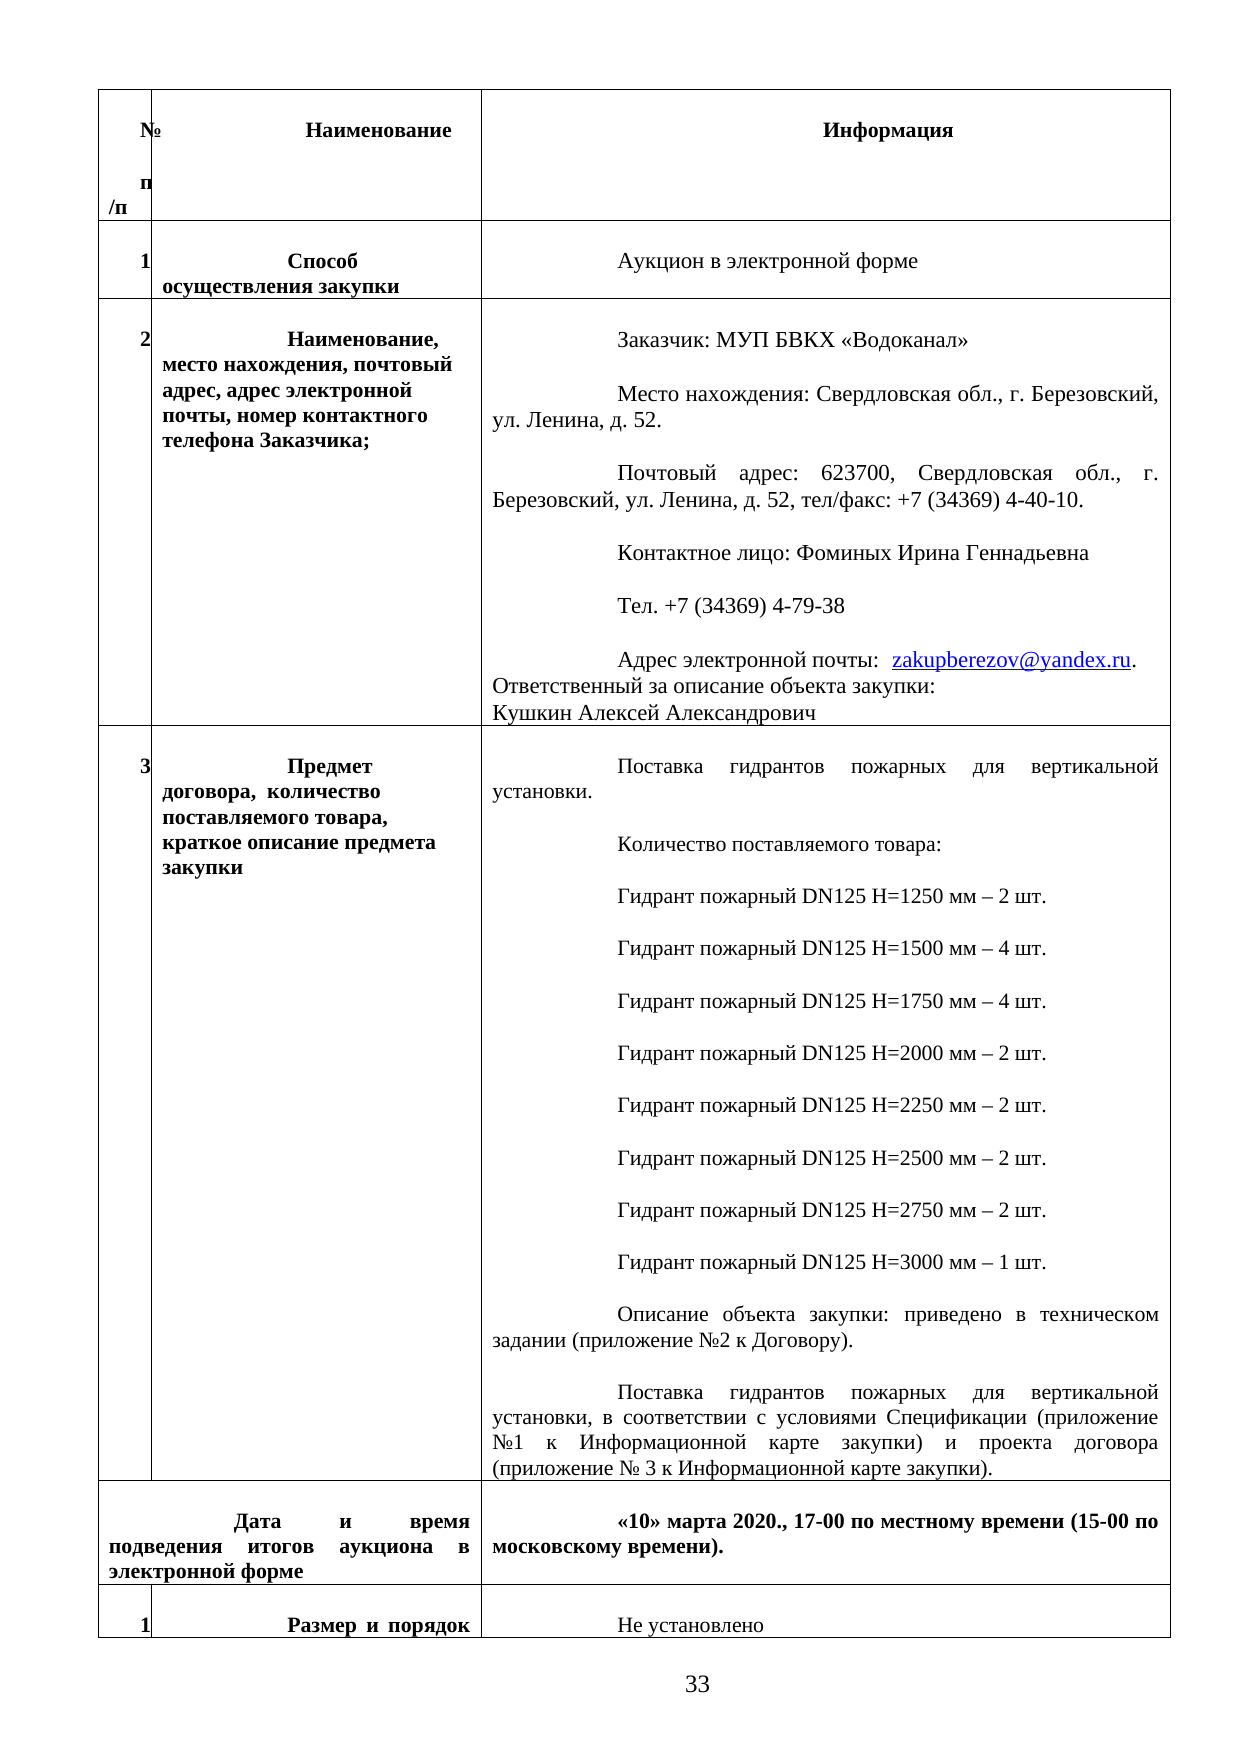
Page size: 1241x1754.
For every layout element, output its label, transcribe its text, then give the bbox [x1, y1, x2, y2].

table_cell 1 [99, 221, 151, 298]
table_cell Способ осуществления закупки [152, 221, 481, 298]
table_cell 3 [99, 726, 151, 1480]
table_cell Заказчик: МУП БВКХ «Водоканал» Место нахождения: Свердловская обл., г. Березовский, ул. Ленина, д. 52. Почтовый адрес: 623700, Свердловская обл., г. Березовский, ул. Ленина, д. 52, тел/факс: +7 (34369) 4-40-10. Контактное лицо: Фоминых Ирина Геннадьевна Тел. +7 (34369) 4-79-38 Адрес электронной почты: zakupberezov@yandex.ru. Ответственный за описание объекта закупки: Кушкин Алексей Александрович [482, 299, 1170, 725]
table_header Информация [482, 90, 1170, 219]
table_cell Аукцион в электронной форме [482, 221, 1170, 298]
table_header № п/п [99, 90, 151, 219]
table_cell Предмет договора, количество поставляемого товара, краткое описание предмета закупки [152, 726, 481, 1480]
table_cell Дата и время подведения итогов аукциона в электронной форме [99, 1481, 481, 1583]
table_header Наименование [152, 90, 481, 219]
table_cell Размер и порядок предоставления обеспечения заявки и иные требования к такому обеспечению, в том числе условия банковской гарантии [152, 1585, 481, 1637]
table_cell «10» марта 2020., 17-00 по местному времени (15-00 по московскому времени). [482, 1481, 1170, 1583]
table_cell Не установлено [482, 1585, 1170, 1637]
table_cell Поставка гидрантов пожарных для вертикальной установки. Количество поставляемого товара: Гидрант пожарный DN125 H=1250 мм – 2 шт. Гидрант пожарный DN125 H=1500 мм – 4 шт. Гидрант пожарный DN125 H=1750 мм – 4 шт. Гидрант пожарный DN125 H=2000 мм – 2 шт. Гидрант пожарный DN125 H=2250 мм – 2 шт. Гидрант пожарный DN125 H=2500 мм – 2 шт. Гидрант пожарный DN125 H=2750 мм – 2 шт. Гидрант пожарный DN125 H=3000 мм – 1 шт. Описание объекта закупки: приведено в техническом задании (приложение №2 к Договору). Поставка гидрантов пожарных для вертикальной установки, в соответствии с условиями Спецификации (приложение №1 к Информационной карте закупки) и проекта договора (приложение № 3 к Информационной карте закупки). [482, 726, 1170, 1480]
table_cell 11 [99, 1585, 151, 1637]
table_cell Наименование, место нахождения, почтовый адрес, адрес электронной почты, номер контактного телефона Заказчика; [152, 299, 481, 725]
table_cell 2 [99, 299, 151, 725]
